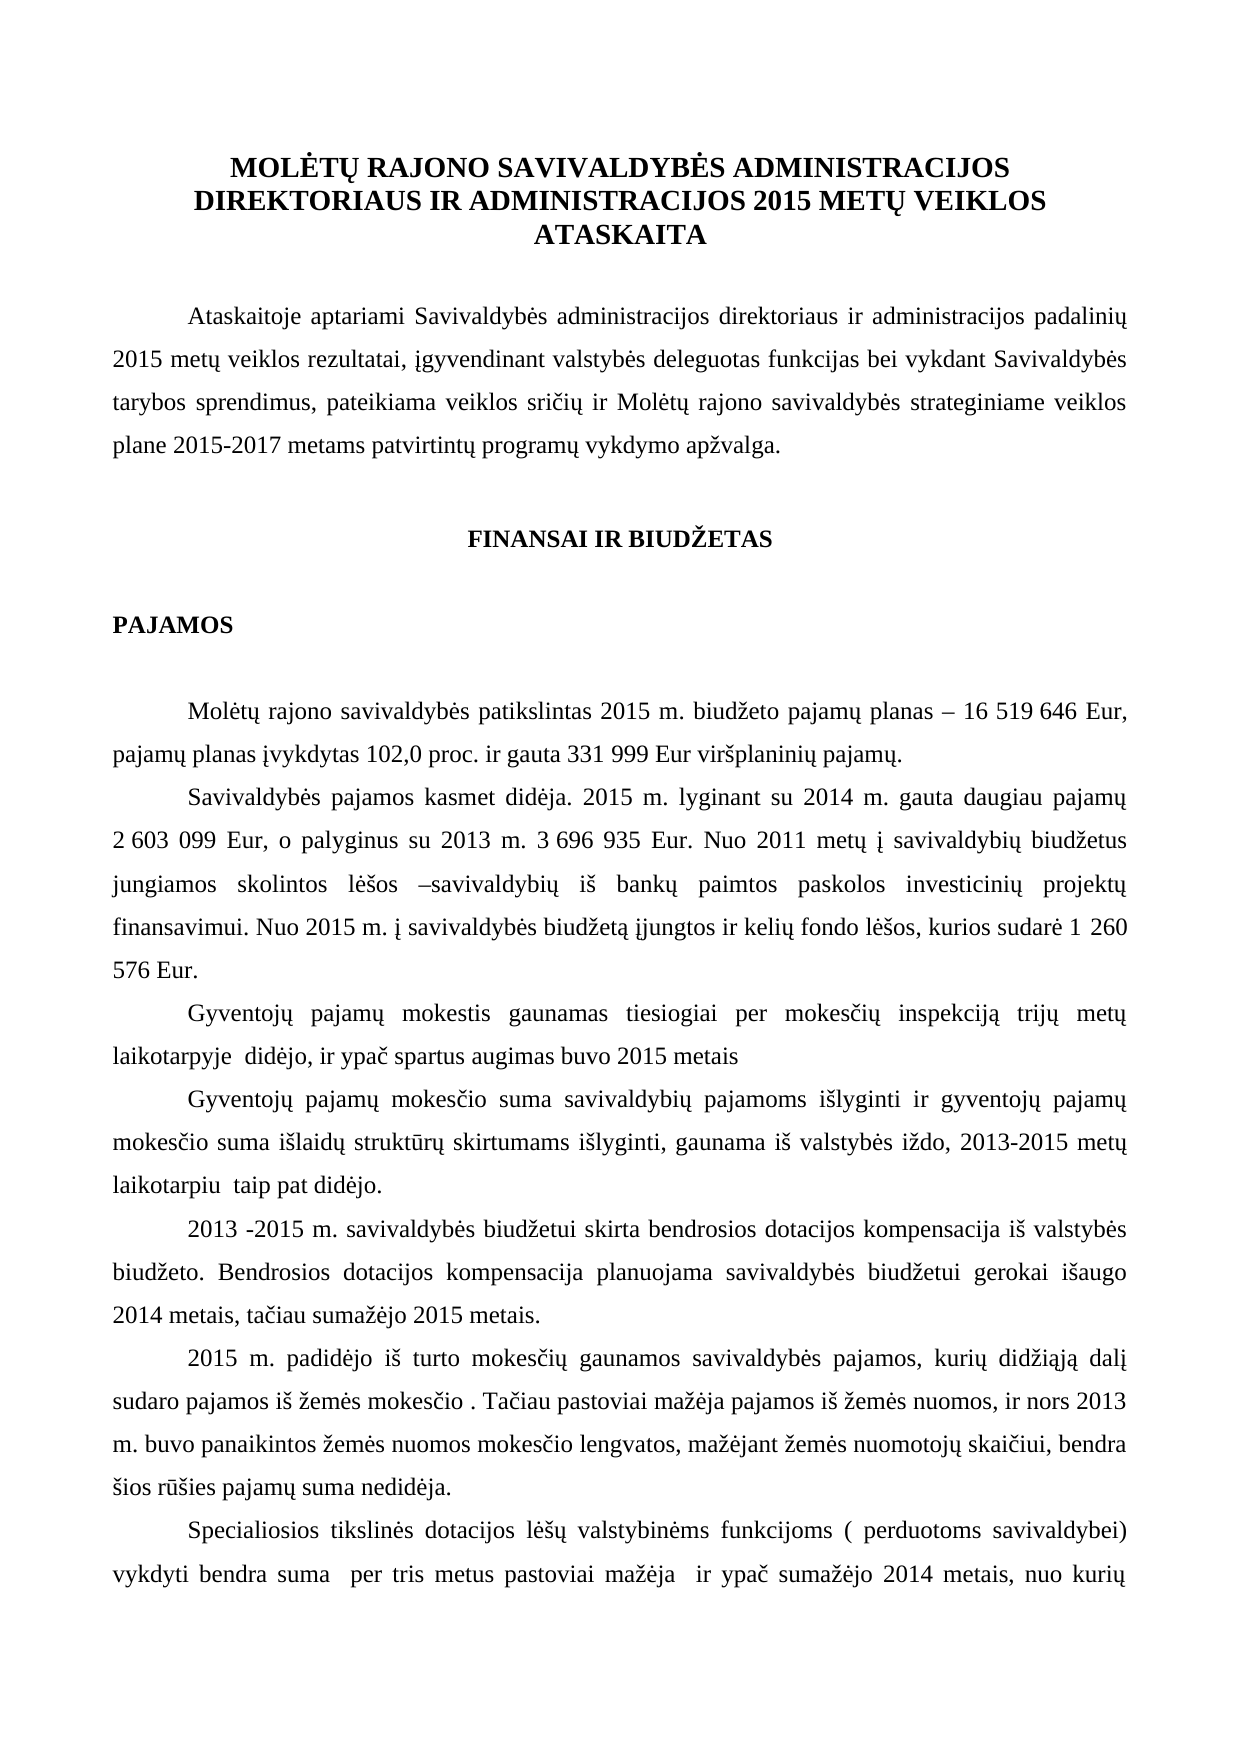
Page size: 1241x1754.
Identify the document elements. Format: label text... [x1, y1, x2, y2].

text Molėtų rajono savivaldybės patikslintas 2015 m. biudžeto pajamų planas – 16 519 646 Eur, pajamų planas įvykdytas 102,0 proc. ir gauta 331 999 Eur viršplaninių pajamų. [112, 696, 1128, 768]
text 2015 m. padidėjo iš turto mokesčių gaunamos savivaldybės pajamos, kurių didžiąją dalį sudaro pajamos iš žemės mokesčio . Tačiau pastoviai mažėja pajamos iš žemės nuomos, ir nors 2013 m. buvo panaikintos žemės nuomos mokesčio lengvatos, mažėjant žemės nuomotojų skaičiui, bendra šios rūšies pajamų suma nedidėja. [112, 1343, 1128, 1501]
text MOLĖTŲ RAJONO SAVIVALDYBĖS ADMINISTRACIJOS DIREKTORIAUS IR ADMINISTRACIJOS 2015 METŲ VEIKLOS ATASKAITA [112, 150, 1128, 251]
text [112, 1516, 1128, 1587]
text 2013 -2015 m. savivaldybės biudžetui skirta bendrosios dotacijos kompensacija iš valstybės biudžeto. Bendrosios dotacijos kompensacija planuojama savivaldybės biudžetui gerokai išaugo 2014 metais, tačiau sumažėjo 2015 metais. [112, 1214, 1128, 1329]
text PAJAMOS [112, 610, 1128, 639]
text Gyventojų pajamų mokesčio suma savivaldybių pajamoms išlyginti ir gyventojų pajamų mokesčio suma išlaidų struktūrų skirtumams išlyginti, gaunama iš valstybės iždo, 2013-2015 metų laikotarpiu taip pat didėjo. [112, 1084, 1128, 1199]
text Gyventojų pajamų mokestis gaunamas tiesiogiai per mokesčių inspekciją trijų metų laikotarpyje didėjo, ir ypač spartus augimas buvo 2015 metais [112, 998, 1128, 1070]
text Ataskaitoje aptariami Savivaldybės administracijos direktoriaus ir administracijos padalinių 2015 metų veiklos rezultatai, įgyvendinant valstybės deleguotas funkcijas bei vykdant Savivaldybės tarybos sprendimus, pateikiama veiklos sričių ir Molėtų rajono savivaldybės strateginiame veiklos plane 2015-2017 metams patvirtintų programų vykdymo apžvalga. [112, 301, 1128, 459]
text Savivaldybės pajamos kasmet didėja. 2015 m. lyginant su 2014 m. gauta daugiau pajamų 2 603 099 Eur, o palyginus su 2013 m. 3 696 935 Eur. Nuo 2011 metų į savivaldybių biudžetus jungiamos skolintos lėšos –savivaldybių iš bankų paimtos paskolos investicinių projektų finansavimui. Nuo 2015 m. į savivaldybės biudžetą įjungtos ir kelių fondo lėšos, kurios sudarė 1 260 576 Eur. [112, 782, 1128, 984]
text FINANSAI IR BIUDŽETAS [112, 524, 1128, 552]
